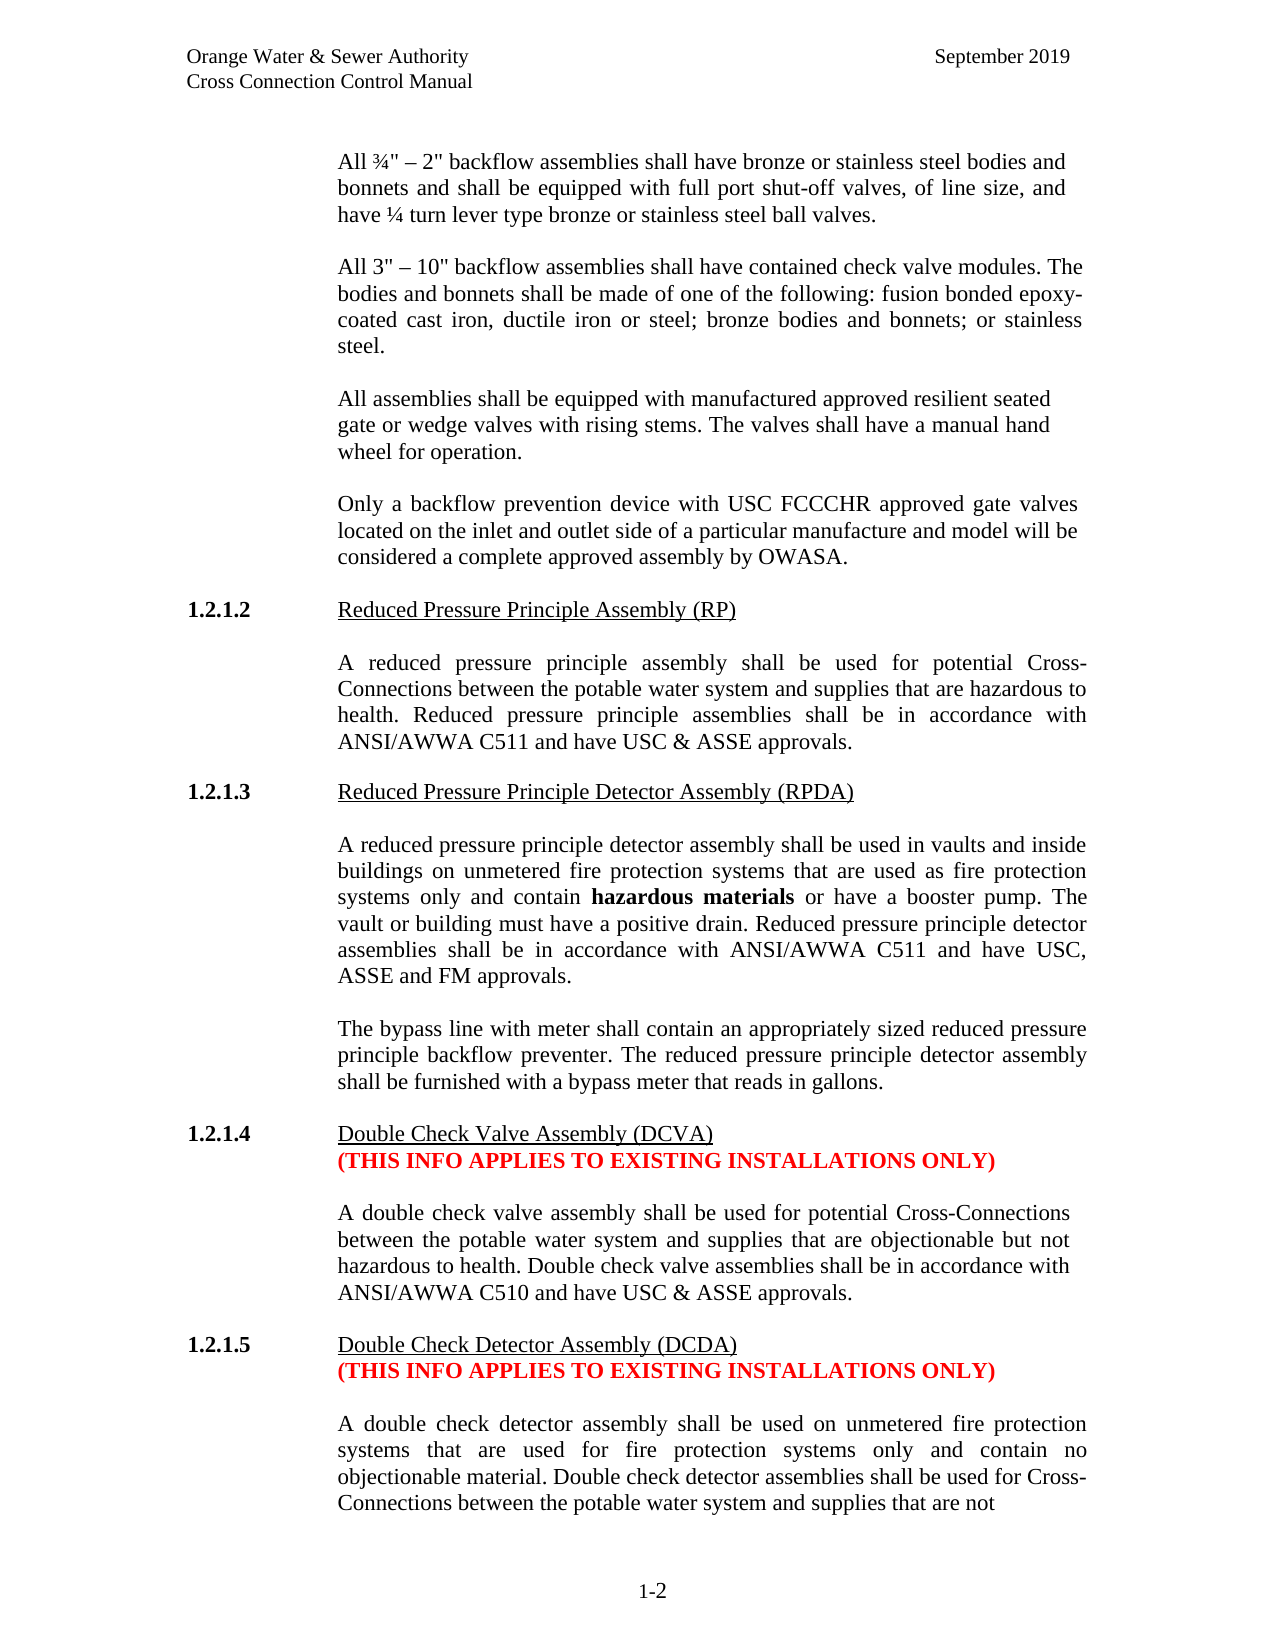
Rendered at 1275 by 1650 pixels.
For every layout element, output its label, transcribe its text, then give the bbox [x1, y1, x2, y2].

list Double Check Valve Assembly (DCVA) [187, 1120, 1100, 1147]
list Reduced Pressure Principle Detector Assembly (RPDA) [187, 778, 1100, 804]
text All assemblies shall be equipped with manufactured approved resilient seated gate or wedge valves with rising stems. The valves shall have a manual hand wheel for operation. [337, 385, 1052, 464]
list (THIS INFO APPLIES TO EXISTING INSTALLATIONS ONLY) [337, 1357, 1100, 1384]
text Only a backflow prevention device with USC FCCCHR approved gate valves located on the inlet and outlet side of a particular manufacture and model will be considered a complete approved assembly by OWASA. [337, 491, 1079, 569]
text A double check detector assembly shall be used on unmetered fire protection systems that are used for fire protection systems only and contain no objectionable material. Double check detector assemblies shall be used for Cross- Connections between the potable water system and supplies that are not [337, 1410, 1088, 1516]
text All 3" – 10" backflow assemblies shall have contained check valve modules. The bodies and bonnets shall be made of one of the following: fusion bonded epoxy- coated cast iron, ductile iron or steel; bronze bodies and bonnets; or stainless steel. [337, 253, 1084, 359]
text The bypass line with meter shall contain an appropriately sized reduced pressure principle backflow preventer. The reduced pressure principle detector assembly shall be furnished with a bypass meter that reads in gallons. [337, 1015, 1088, 1094]
text All ¾" – 2" backflow assemblies shall have bronze or stainless steel bodies and bonnets and shall be equipped with full port shut-off valves, of line size, and have ¼ turn lever type bronze or stainless steel ball valves. [337, 148, 1067, 227]
text A reduced pressure principle assembly shall be used for potential Cross- Connections between the potable water system and supplies that are hazardous to health. Reduced pressure principle assemblies shall be in accordance with ANSI/AWWA C511 and have USC & ASSE approvals. [337, 649, 1088, 754]
list Reduced Pressure Principle Assembly (RP) [187, 596, 1100, 622]
list (THIS INFO APPLIES TO EXISTING INSTALLATIONS ONLY) [337, 1147, 1100, 1173]
text A double check valve assembly shall be used for potential Cross-Connections between the potable water system and supplies that are objectionable but not hazardous to health. Double check valve assemblies shall be in accordance with ANSI/AWWA C510 and have USC & ASSE approvals. [337, 1199, 1071, 1305]
list Double Check Detector Assembly (DCDA) [187, 1331, 1100, 1357]
text A reduced pressure principle detector assembly shall be used in vaults and inside buildings on unmetered fire protection systems that are used as fire protection systems only and contain hazardous materials or have a booster pump. The vault or building must have a positive drain. Reduced pressure principle detector assemblies shall be in accordance with ANSI/AWWA C511 and have USC, ASSE and FM approvals. [337, 831, 1088, 989]
